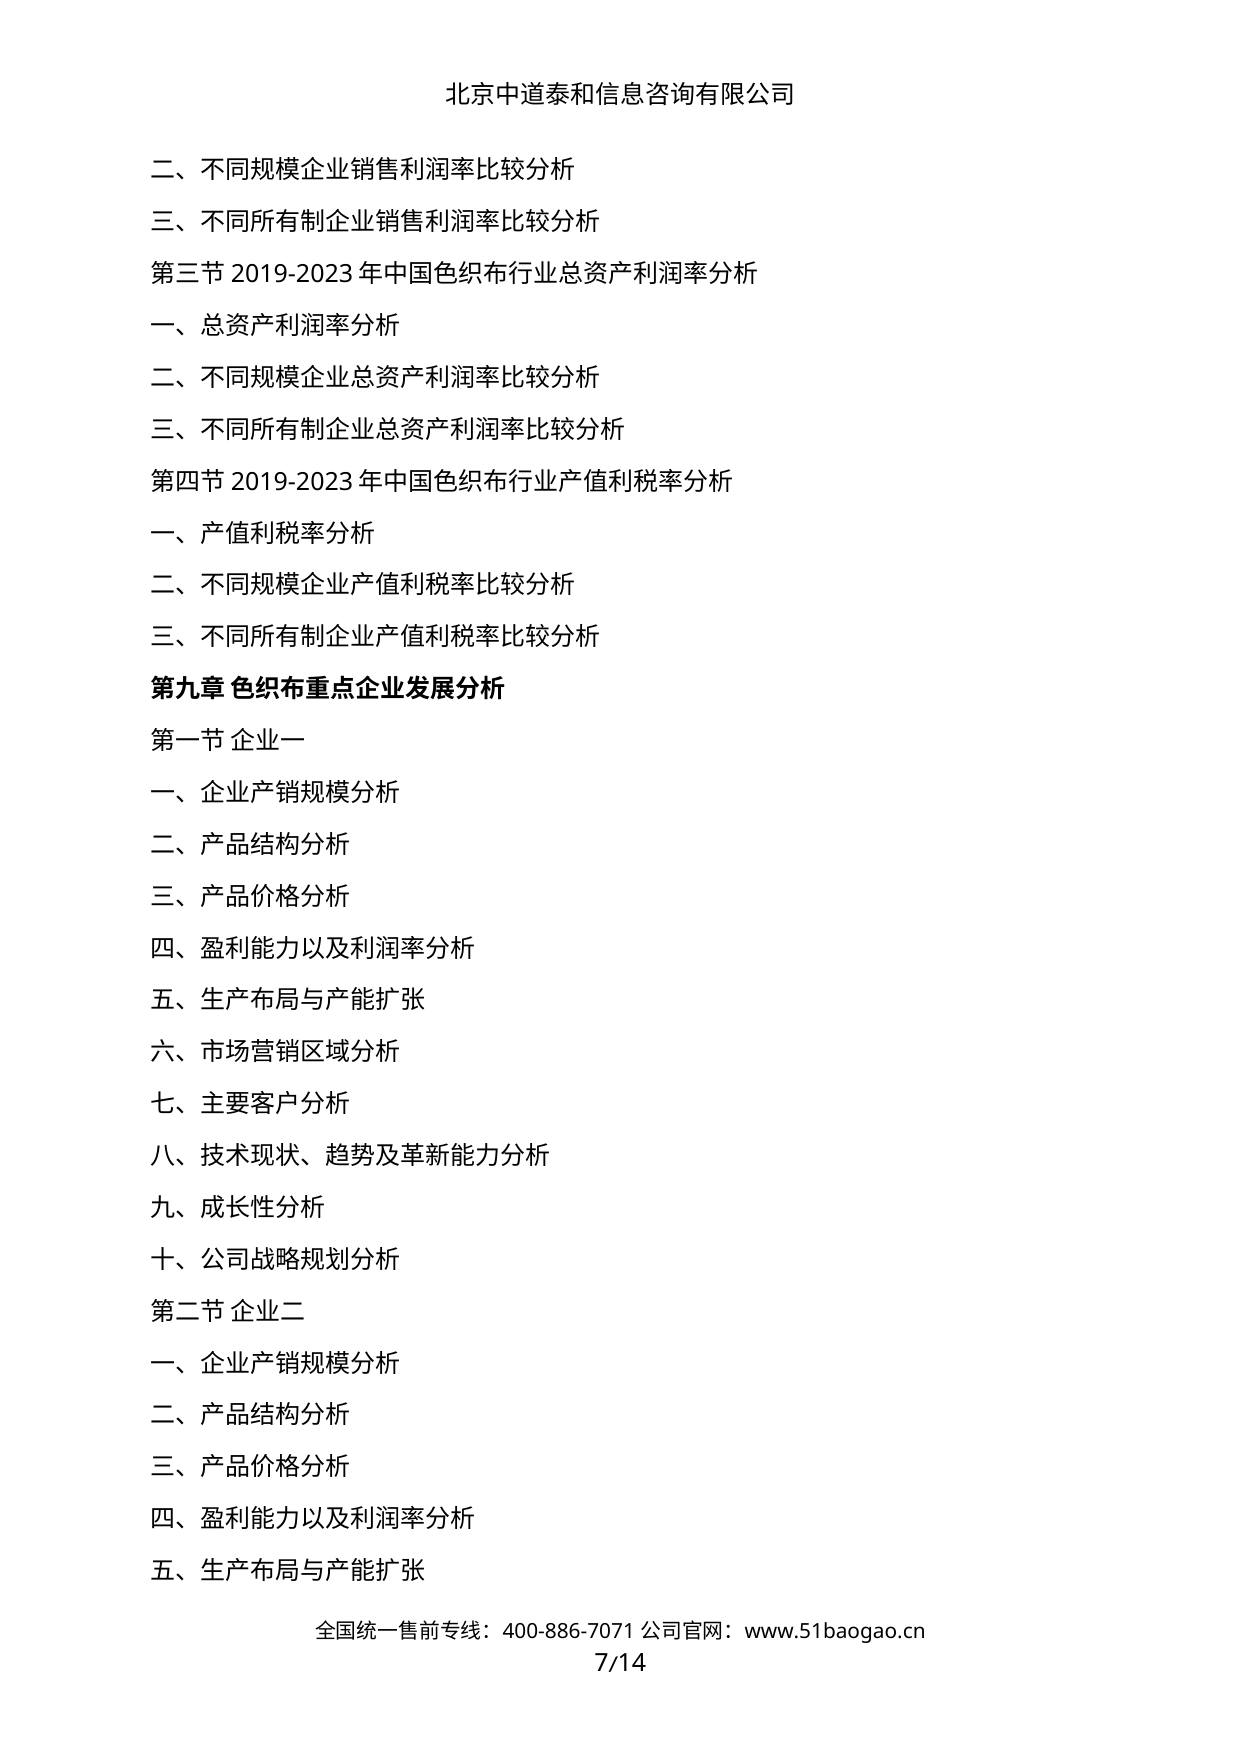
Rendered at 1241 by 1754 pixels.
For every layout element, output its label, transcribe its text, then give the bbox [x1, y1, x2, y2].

text 第一节 企业一 [150, 721, 1090, 757]
text 五、生产布局与产能扩张 [150, 980, 1090, 1016]
text 七、主要客户分析 [150, 1084, 1090, 1120]
text 二、不同规模企业产值利税率比较分析 [150, 565, 1090, 601]
text 四、盈利能力以及利润率分析 [150, 1499, 1090, 1535]
text 第三节 2019-2023年中国色织布行业总资产利润率分析 [150, 254, 1090, 290]
text 三、产品价格分析 [150, 1447, 1090, 1483]
text 一、总资产利润率分析 [150, 306, 1090, 342]
text 三、不同所有制企业销售利润率比较分析 [150, 202, 1090, 238]
text 第二节 企业二 [150, 1291, 1090, 1327]
text 十、公司战略规划分析 [150, 1239, 1090, 1276]
text 四、盈利能力以及利润率分析 [150, 928, 1090, 964]
text 第四节 2019-2023年中国色织布行业产值利税率分析 [150, 461, 1090, 497]
text 第九章 色织布重点企业发展分析 [150, 669, 1090, 705]
text 二、产品结构分析 [150, 1395, 1090, 1431]
text 二、不同规模企业销售利润率比较分析 [150, 150, 1090, 186]
text 二、不同规模企业总资产利润率比较分析 [150, 357, 1090, 394]
text 一、产值利税率分析 [150, 513, 1090, 549]
text 八、技术现状、趋势及革新能力分析 [150, 1136, 1090, 1172]
text 一、企业产销规模分析 [150, 1343, 1090, 1379]
text 三、不同所有制企业总资产利润率比较分析 [150, 409, 1090, 446]
text 三、产品价格分析 [150, 876, 1090, 912]
text 九、成长性分析 [150, 1187, 1090, 1224]
text 五、生产布局与产能扩张 [150, 1551, 1090, 1587]
text 六、市场营销区域分析 [150, 1032, 1090, 1068]
text 三、不同所有制企业产值利税率比较分析 [150, 617, 1090, 653]
text 二、产品结构分析 [150, 824, 1090, 861]
text 一、企业产销规模分析 [150, 772, 1090, 809]
